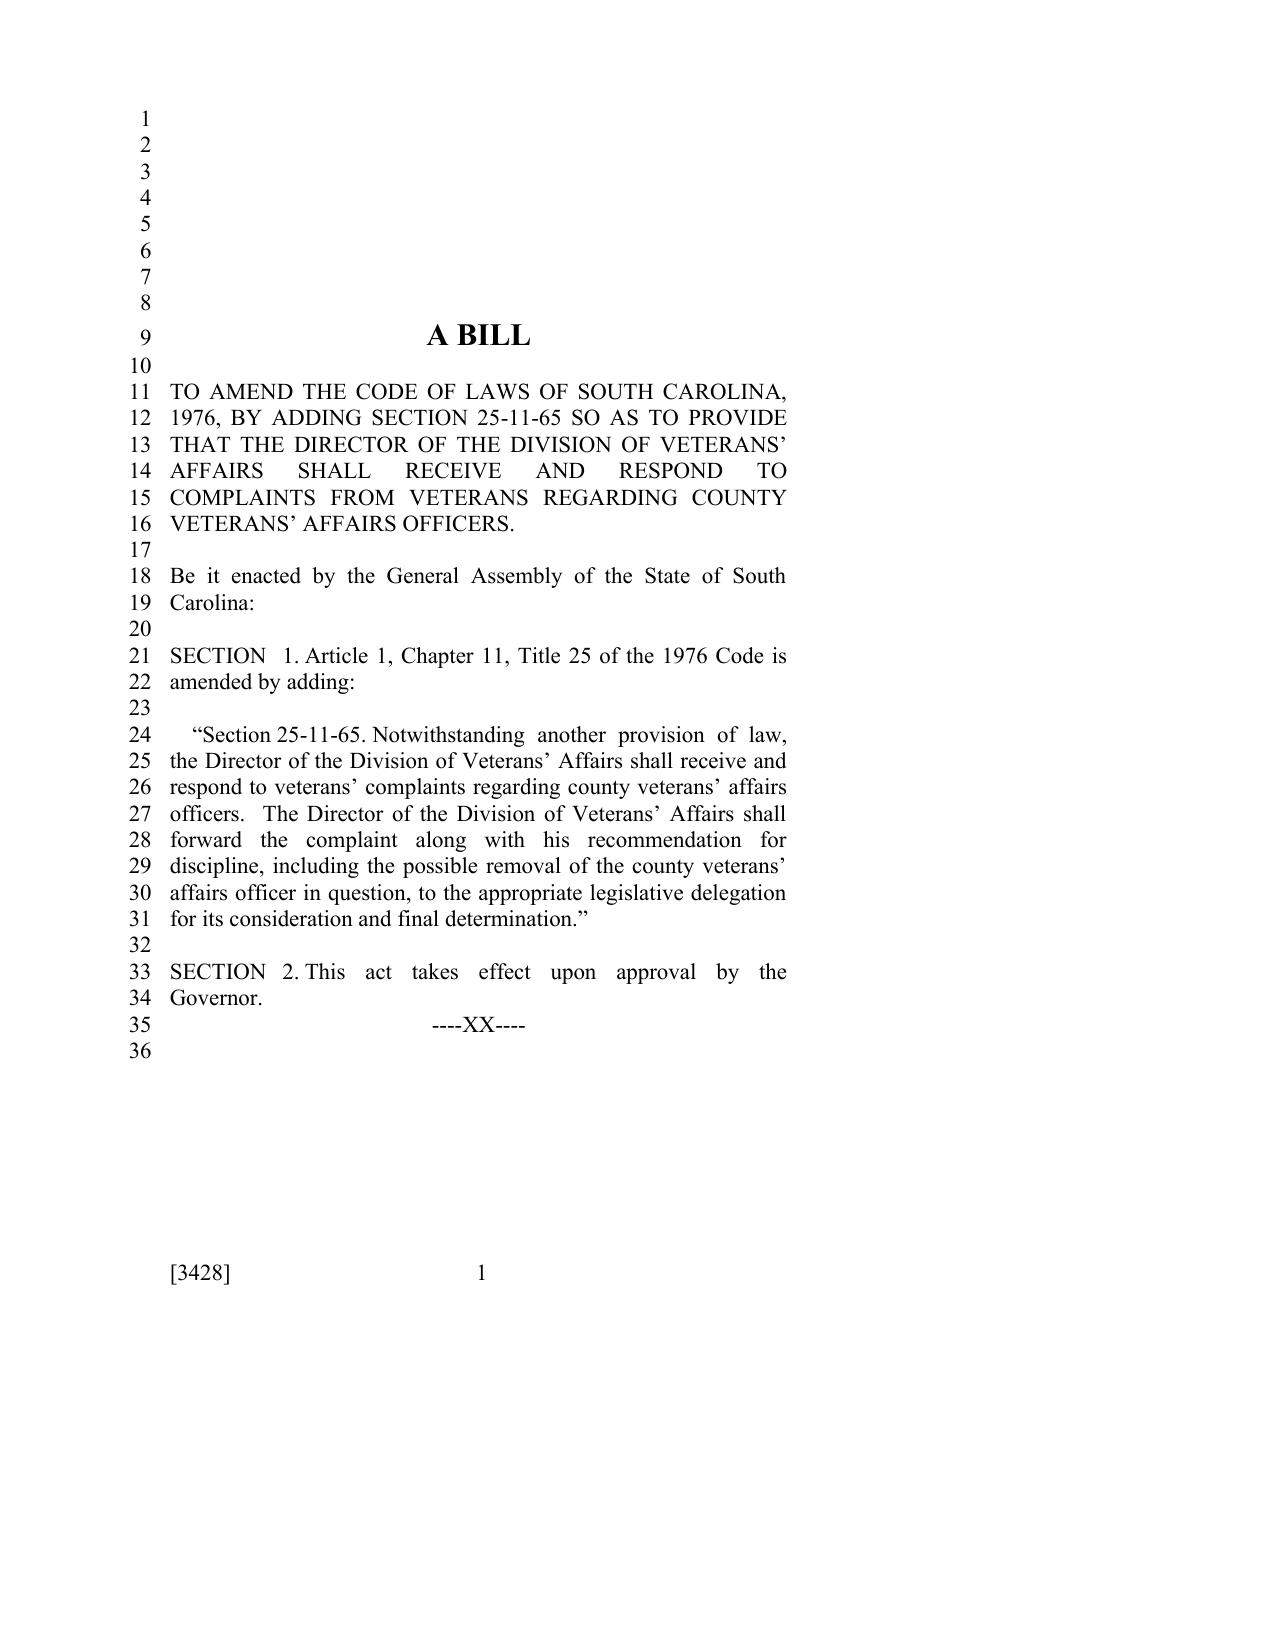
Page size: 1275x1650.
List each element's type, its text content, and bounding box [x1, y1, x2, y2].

text SECTION 1. Article 1, Chapter 11, Title 25 of the 1976 Code is amended by adding: [169, 642, 787, 694]
text TO AMEND THE CODE OF LAWS OF SOUTH CAROLINA, 1976, BY ADDING SECTION 25-11-65 SO AS TO PROVIDE THAT THE DIRECTOR OF THE DIVISION OF VETERANS’ AFFAIRS SHALL RECEIVE AND RESPOND TO COMPLAINTS FROM VETERANS REGARDING COUNTY VETERANS’ AFFAIRS OFFICERS. [169, 378, 787, 536]
text “Section 25-11-65. Notwithstanding another provision of law, the Director of the Division of Veterans’ Affairs shall receive and respond to veterans’ complaints regarding county veterans’ affairs officers. The Director of the Division of Veterans’ Affairs shall forward the complaint along with his recommendation for discipline, including the possible removal of the county veterans’ affairs officer in question, to the appropriate legislative delegation for its consideration and final determination.” [169, 721, 787, 932]
text A BILL [169, 316, 787, 352]
text ----XX---- [169, 1011, 787, 1037]
text Be it enacted by the General Assembly of the State of South Carolina: [169, 563, 787, 615]
text SECTION 2. This act takes effect upon approval by the Governor. [169, 958, 787, 1011]
